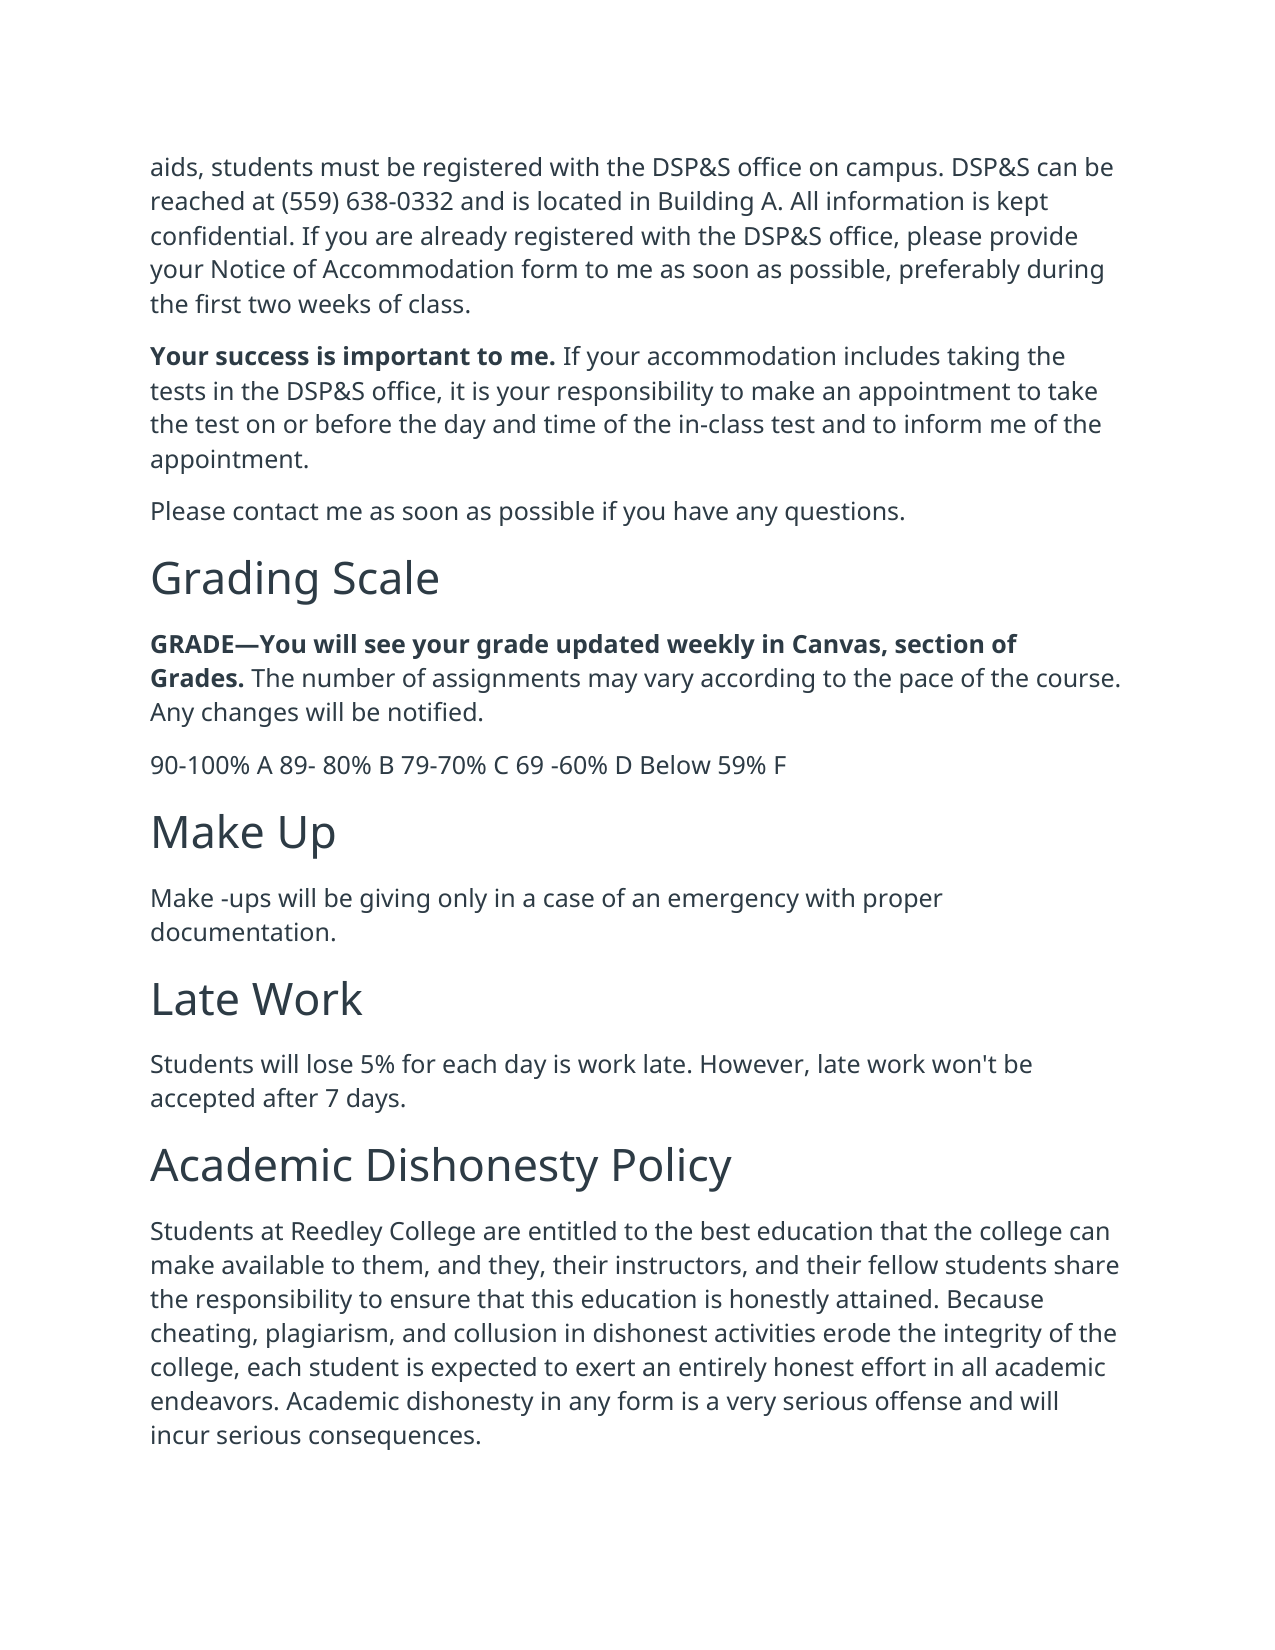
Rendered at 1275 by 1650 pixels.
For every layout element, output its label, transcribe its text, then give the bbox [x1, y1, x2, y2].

text Late Work [150, 967, 1125, 1028]
text Students at Reedley College are entitled to the best education that the college can make available to them, and they, their instructors, and their fellow students share the responsibility to ensure that this education is honestly attained. Because cheating, plagiarism, and collusion in dishonest activities erode the integrity of the college, each student is expected to exert an entirely honest effort in all academic endeavors. Academic dishonesty in any form is a very serious offense and will incur serious consequences. [150, 1213, 1125, 1452]
text Make Up [150, 800, 1125, 861]
text Please contact me as soon as possible if you have any questions. [150, 494, 1125, 528]
text 90-100% A 89- 80% B 79-70% C 69 -60% D Below 59% F [150, 748, 1125, 782]
text Students will lose 5% for each day is work late. However, late work won't be accepted after 7 days. [150, 1047, 1125, 1115]
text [150, 150, 1125, 320]
text Grading Scale [150, 547, 1125, 608]
text Make -ups will be giving only in a case of an emergency with proper documentation. [150, 880, 1125, 948]
text Academic Dishonesty Policy [150, 1134, 1125, 1195]
text Your success is important to me. If your accommodation includes taking the tests in the DSP&S office, it is your responsibility to make an appointment to take the test on or before the day and time of the in-class test and to inform me of the appointment. [150, 339, 1125, 475]
text GRADE—You will see your grade updated weekly in Canvas, section of Grades. The number of assignments may vary according to the pace of the course. Any changes will be notified. [150, 627, 1125, 729]
